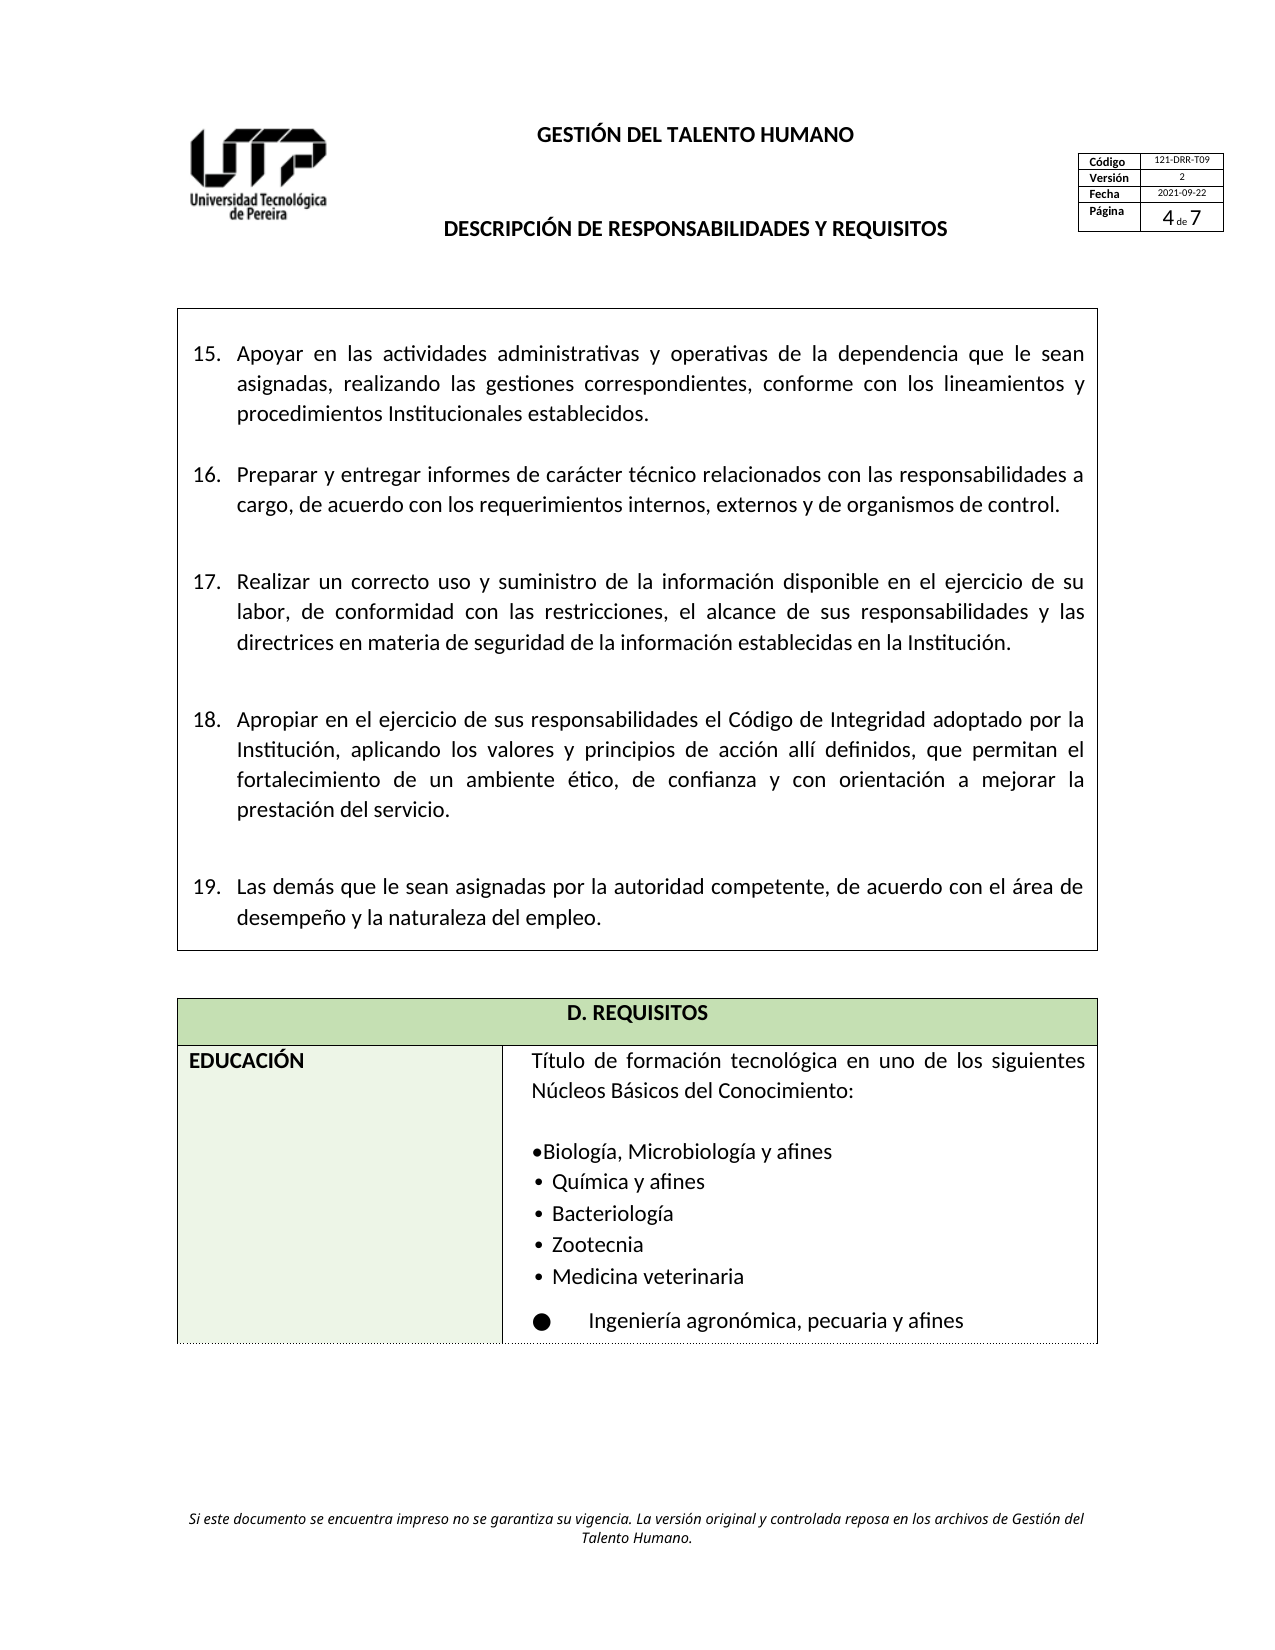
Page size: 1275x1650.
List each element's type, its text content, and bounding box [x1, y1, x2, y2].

table_header D. REQUISITOS [178, 999, 1097, 1045]
picture [188, 124, 329, 225]
table_cell EDUCACIÓN [178, 1046, 502, 1343]
